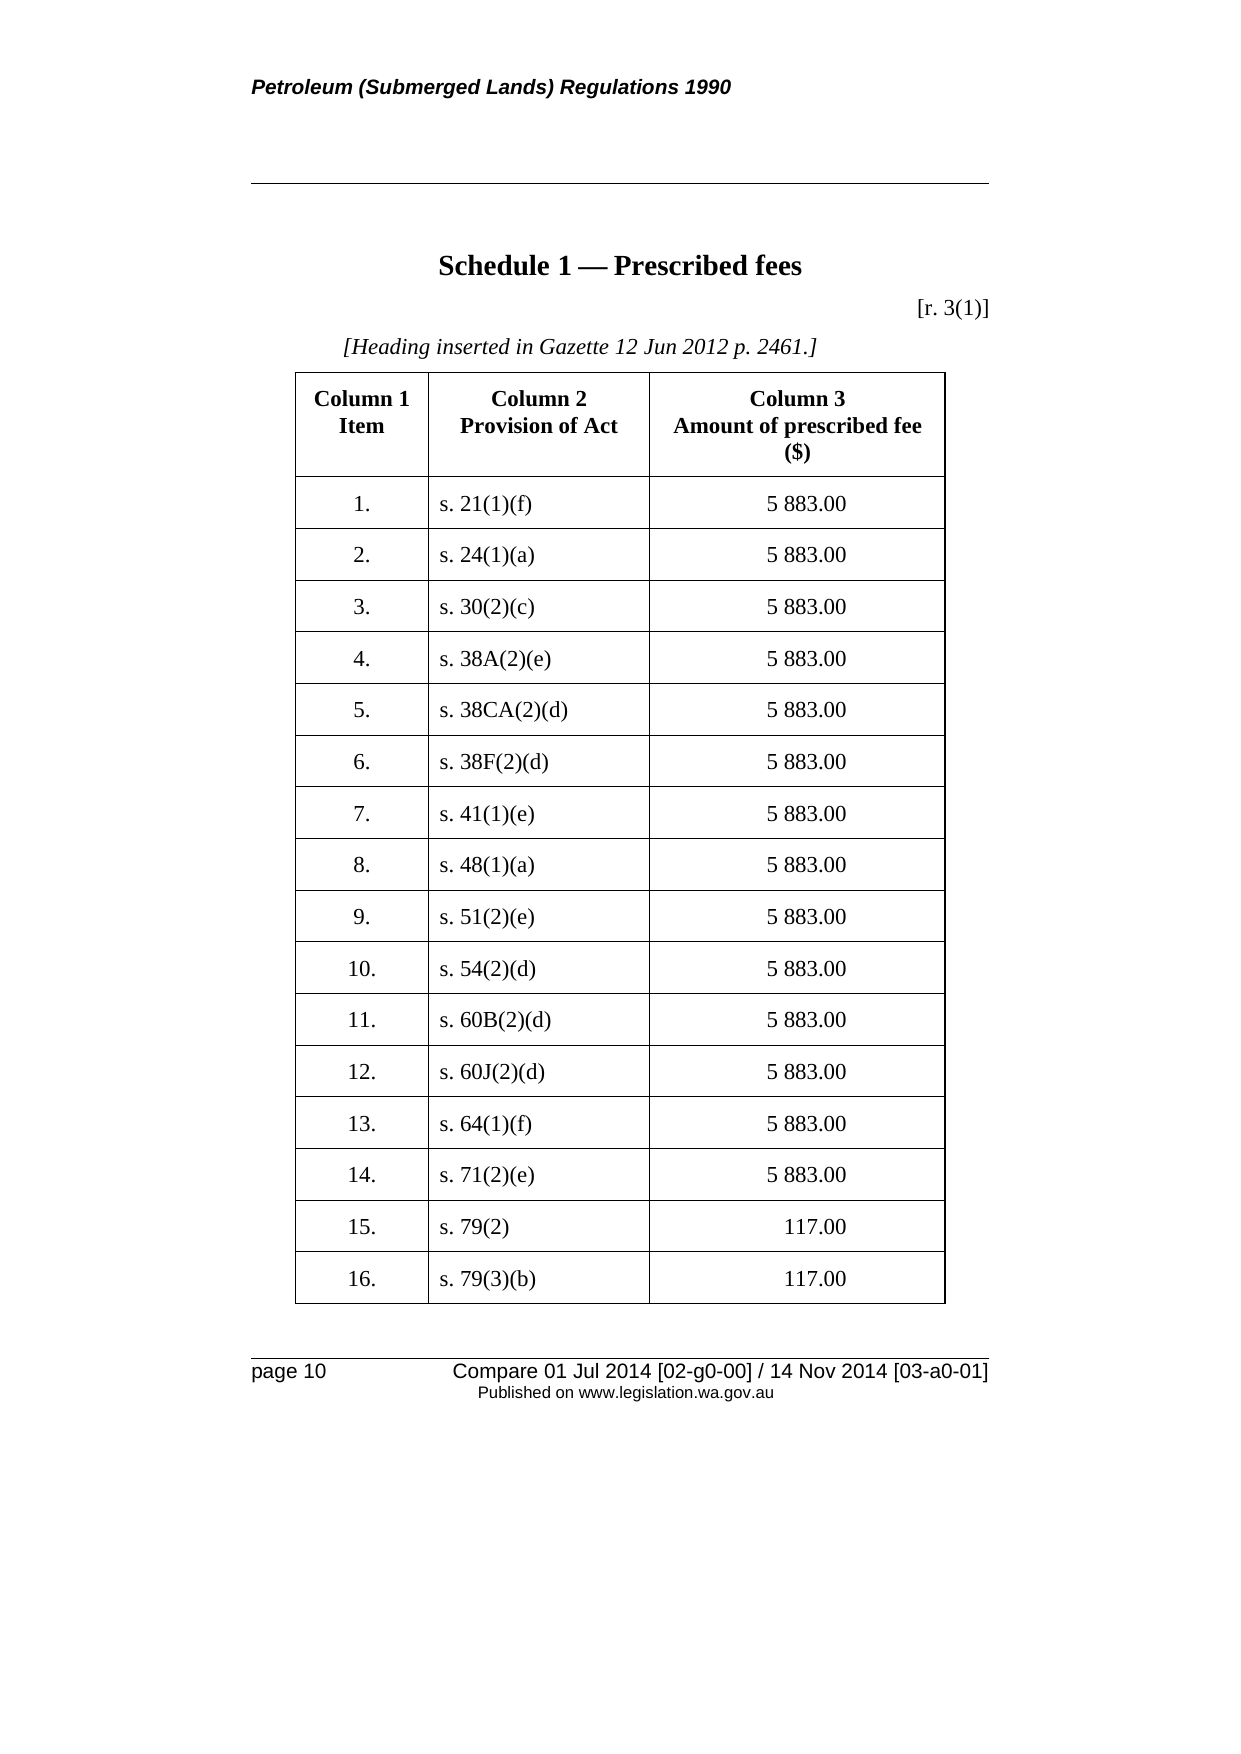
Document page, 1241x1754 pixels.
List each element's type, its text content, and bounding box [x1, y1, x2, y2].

table_cell s. 38CA(2)(d) [429, 684, 649, 734]
table_cell 5 883.00 [650, 994, 944, 1044]
table_cell s. 41(1)(e) [429, 787, 649, 838]
table_cell s. 64(1)(f) [429, 1097, 649, 1148]
table_cell 15. [296, 1201, 428, 1251]
table_cell s. 38A(2)(e) [429, 632, 649, 683]
table_cell s. 48(1)(a) [429, 839, 649, 889]
table_header Column 3 Amount of prescribed fee ($) [650, 373, 944, 476]
text [r. 3(1)] [251, 294, 989, 320]
table_cell 4. [296, 632, 428, 683]
table_cell s. 21(1)(f) [429, 477, 649, 528]
table_cell s. 79(3)(b) [429, 1252, 649, 1303]
table_cell 5 883.00 [650, 839, 944, 889]
table_cell 5 883.00 [650, 891, 944, 941]
table_cell 5 883.00 [650, 581, 944, 631]
table_cell s. 38F(2)(d) [429, 736, 649, 786]
table_cell 5 883.00 [650, 787, 944, 838]
table_cell s. 60J(2)(d) [429, 1046, 649, 1096]
table_cell 5 883.00 [650, 632, 944, 683]
table_cell 2. [296, 529, 428, 579]
table_cell 5 883.00 [650, 1149, 944, 1199]
table_cell s. 30(2)(c) [429, 581, 649, 631]
table_cell 7. [296, 787, 428, 838]
table_cell 11. [296, 994, 428, 1044]
table_cell 5. [296, 684, 428, 734]
table_cell s. 24(1)(a) [429, 529, 649, 579]
table_cell 8. [296, 839, 428, 889]
table_cell s. 79(2) [429, 1201, 649, 1251]
table_cell 5 883.00 [650, 942, 944, 993]
subtitle Schedule 1 — Prescribed fees [251, 248, 989, 282]
table_cell 5 883.00 [650, 1046, 944, 1096]
table_cell 5 883.00 [650, 736, 944, 786]
table_cell s. 71(2)(e) [429, 1149, 649, 1199]
table_cell 3. [296, 581, 428, 631]
table_cell 5 883.00 [650, 684, 944, 734]
subtitle [Heading inserted in Gazette 12 Jun 2012 p. 2461.] [251, 333, 989, 359]
table_cell 12. [296, 1046, 428, 1096]
table_cell 117.00 [650, 1201, 944, 1251]
table_cell 117.00 [650, 1252, 944, 1303]
table_cell 5 883.00 [650, 529, 944, 579]
table_cell 1. [296, 477, 428, 528]
table_cell 10. [296, 942, 428, 993]
table_cell 16. [296, 1252, 428, 1303]
table_cell 5 883.00 [650, 477, 944, 528]
table_cell 14. [296, 1149, 428, 1199]
table_header Column 2 Provision of Act [429, 373, 649, 476]
table_cell s. 51(2)(e) [429, 891, 649, 941]
table_cell 9. [296, 891, 428, 941]
table_cell s. 60B(2)(d) [429, 994, 649, 1044]
table_cell 5 883.00 [650, 1097, 944, 1148]
table_header Column 1 Item [296, 373, 428, 476]
table_cell 13. [296, 1097, 428, 1148]
table_cell s. 54(2)(d) [429, 942, 649, 993]
table_cell 6. [296, 736, 428, 786]
